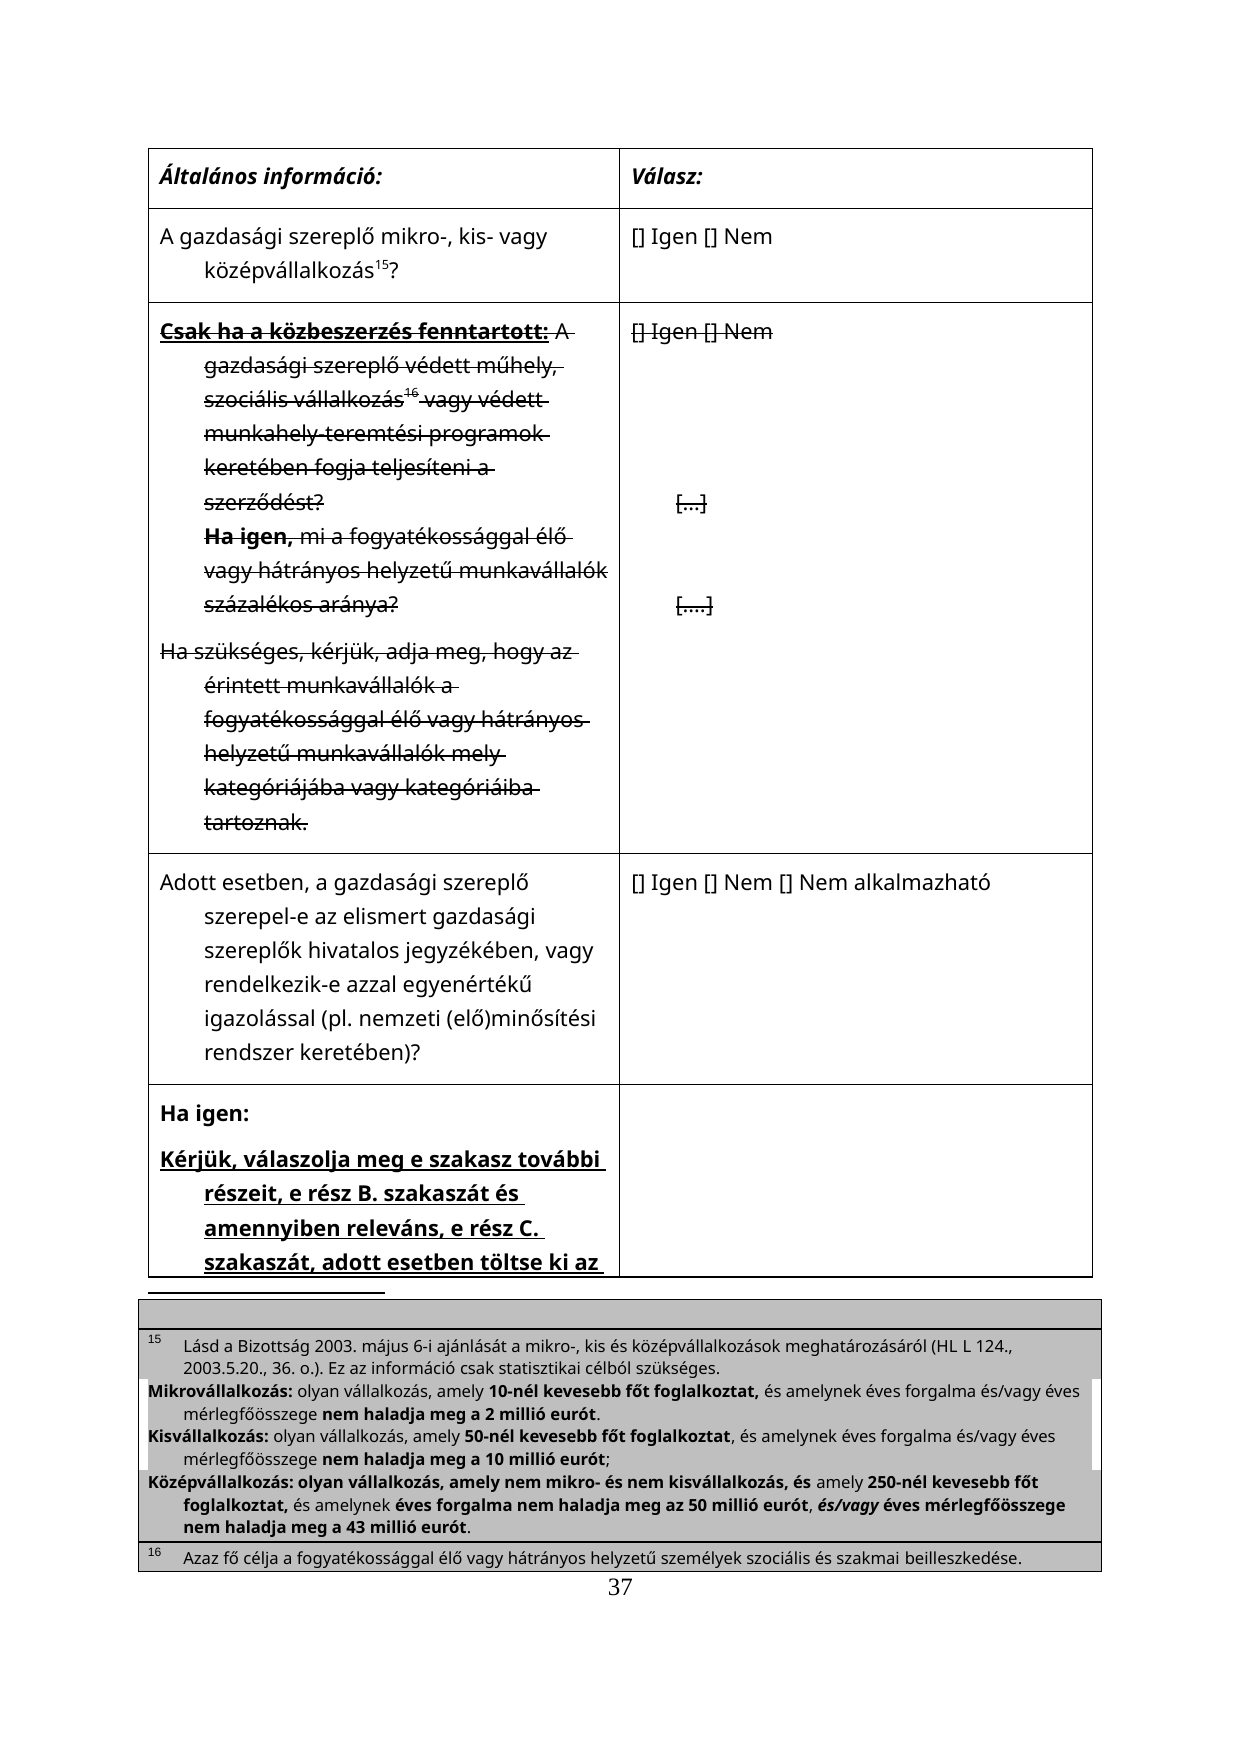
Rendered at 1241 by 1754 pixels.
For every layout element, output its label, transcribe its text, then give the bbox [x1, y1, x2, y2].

table_cell A gazdasági szereplő mikro-, kis- vagy középvállalkozás? [149, 209, 619, 302]
table_cell Csak ha a közbeszerzés fenntartott: A gazdasági szereplő védett műhely, szociális vállalkozás vagy védett munkahely-teremtési programok keretében fogja teljesíteni a szerződést? Ha igen, mi a fogyatékossággal élő vagy hátrányos helyzetű munkavállalók százalékos aránya? Ha szükséges, kérjük, adja meg, hogy az érintett munkavállalók a fogyatékossággal élő vagy hátrányos helyzetű munkavállalók mely kategóriájába vagy kategóriáiba tartoznak. [149, 303, 619, 853]
table_cell [] Igen [] Nem [620, 209, 1092, 302]
table_cell [] Igen [] Nem […] [….] [620, 303, 1092, 853]
table_cell Általános információ: [149, 149, 619, 208]
table_cell Adott esetben, a gazdasági szereplő szerepel-e az elismert gazdasági szereplők hivatalos jegyzékében, vagy rendelkezik-e azzal egyenértékű igazolással (pl. nemzeti (elő)minősítési rendszer keretében)? [149, 854, 619, 1084]
table_cell Válasz: [620, 149, 1092, 208]
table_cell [149, 1085, 619, 1276]
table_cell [620, 1085, 1092, 1276]
table_cell [] Igen [] Nem [] Nem alkalmazható [620, 854, 1092, 1084]
